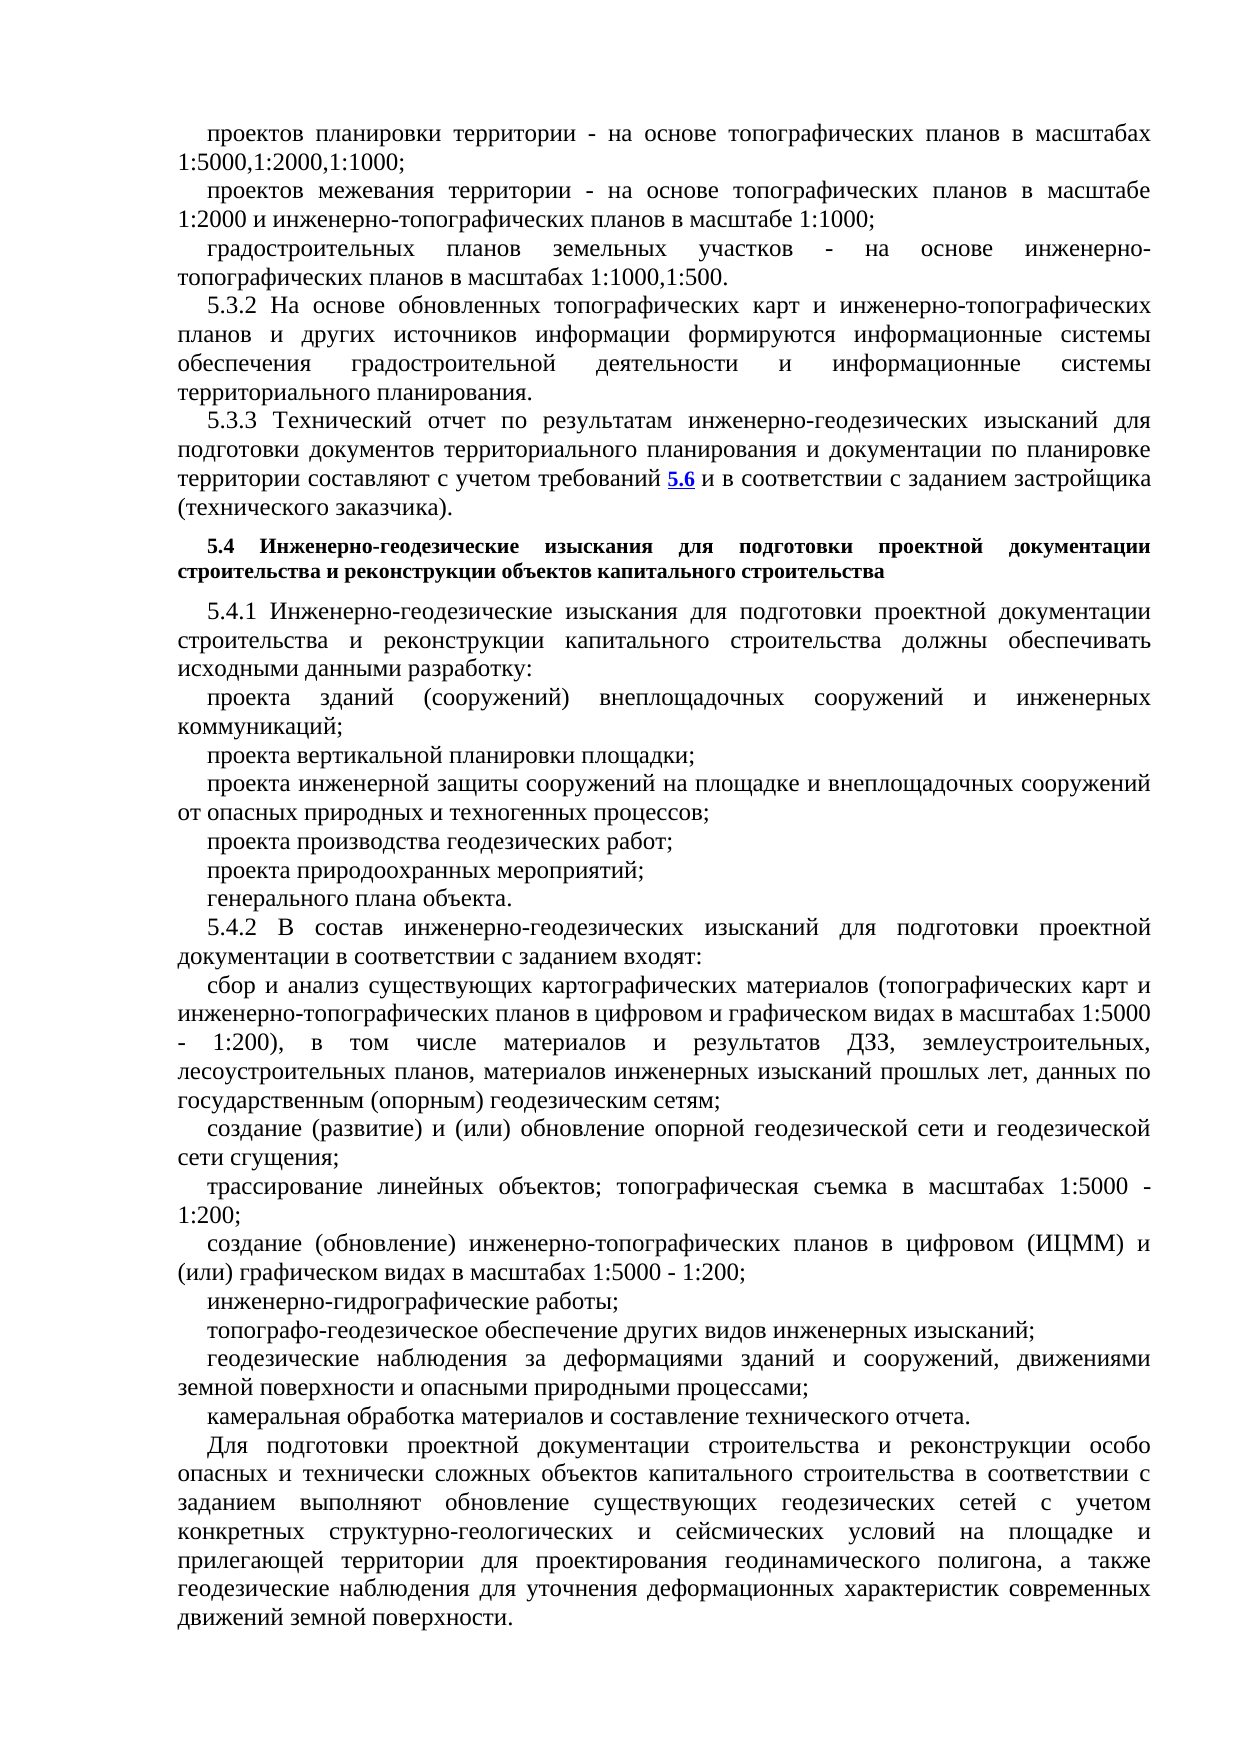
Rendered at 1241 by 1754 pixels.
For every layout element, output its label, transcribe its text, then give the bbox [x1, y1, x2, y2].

text 5.3.3 Технический отчет по результатам инженерно-геодезических изысканий для подготовки документов территориального планирования и документации по планировке территории составляют с учетом требований 5.6 и в соответствии с заданием застройщика (технического заказчика). [177, 406, 1152, 521]
text геодезические наблюдения за деформациями зданий и сооружений, движениями земной поверхности и опасными природными процессами; [177, 1343, 1152, 1401]
text 5.4.1 Инженерно-геодезические изыскания для подготовки проектной документации строительства и реконструкции капитального строительства должны обеспечивать исходными данными разработку: [177, 596, 1152, 682]
text проектов межевания территории - на основе топографических планов в масштабе 1:2000 и инженерно-топографических планов в масштабе 1:1000; [177, 176, 1152, 233]
text проекта зданий (сооружений) внеплощадочных сооружений и инженерных коммуникаций; [177, 682, 1152, 740]
text проекта инженерной защиты сооружений на площадке и внеплощадочных сооружений от опасных природных и техногенных процессов; [177, 768, 1152, 826]
text проекта вертикальной планировки площадки; [177, 740, 1152, 768]
text 5.4 Инженерно-геодезические изыскания для подготовки проектной документации строительства и реконструкции объектов капитального строительства [177, 533, 1152, 583]
text 5.3.2 На основе обновленных топографических карт и инженерно-топографических планов и других источников информации формируются информационные системы обеспечения градостроительной деятельности и информационные системы территориального планирования. [177, 291, 1152, 406]
text проекта производства геодезических работ; [177, 826, 1152, 855]
text топографо-геодезическое обеспечение других видов инженерных изысканий; [177, 1315, 1152, 1343]
text Для подготовки проектной документации строительства и реконструкции особо опасных и технически сложных объектов капитального строительства в соответствии с заданием выполняют обновление существующих геодезических сетей с учетом конкретных структурно-геологических и сейсмических условий на площадке и прилегающей территории для проектирования геодинамического полигона, а также геодезические наблюдения для уточнения деформационных характеристик современных движений земной поверхности. [177, 1430, 1152, 1631]
text проекта природоохранных мероприятий; [177, 855, 1152, 883]
text трассирование линейных объектов; топографическая съемка в масштабах 1:5000 - 1:200; [177, 1171, 1152, 1228]
text создание (обновление) инженерно-топографических планов в цифровом (ИЦММ) и (или) графическом видах в масштабах 1:5000 - 1:200; [177, 1228, 1152, 1286]
text 5.4.2 В состав инженерно-геодезических изысканий для подготовки проектной документации в соответствии с заданием входят: [177, 912, 1152, 970]
text создание (развитие) и (или) обновление опорной геодезической сети и геодезической сети сгущения; [177, 1113, 1152, 1171]
text инженерно-гидрографические работы; [177, 1286, 1152, 1315]
text градостроительных планов земельных участков - на основе инженерно-топографических планов в масштабах 1:1000,1:500. [177, 233, 1152, 291]
text камеральная обработка материалов и составление технического отчета. [177, 1401, 1152, 1430]
text проектов планировки территории - на основе топографических планов в масштабах 1:5000,1:2000,1:1000; [177, 118, 1152, 176]
text сбор и анализ существующих картографических материалов (топографических карт и инженерно-топографических планов в цифровом и графическом видах в масштабах 1:5000 - 1:200), в том числе материалов и результатов ДЗЗ, землеустроительных, лесоустроительных планов, материалов инженерных изысканий прошлых лет, данных по государственным (опорным) геодезическим сетям; [177, 970, 1152, 1113]
text генерального плана объекта. [177, 883, 1152, 912]
